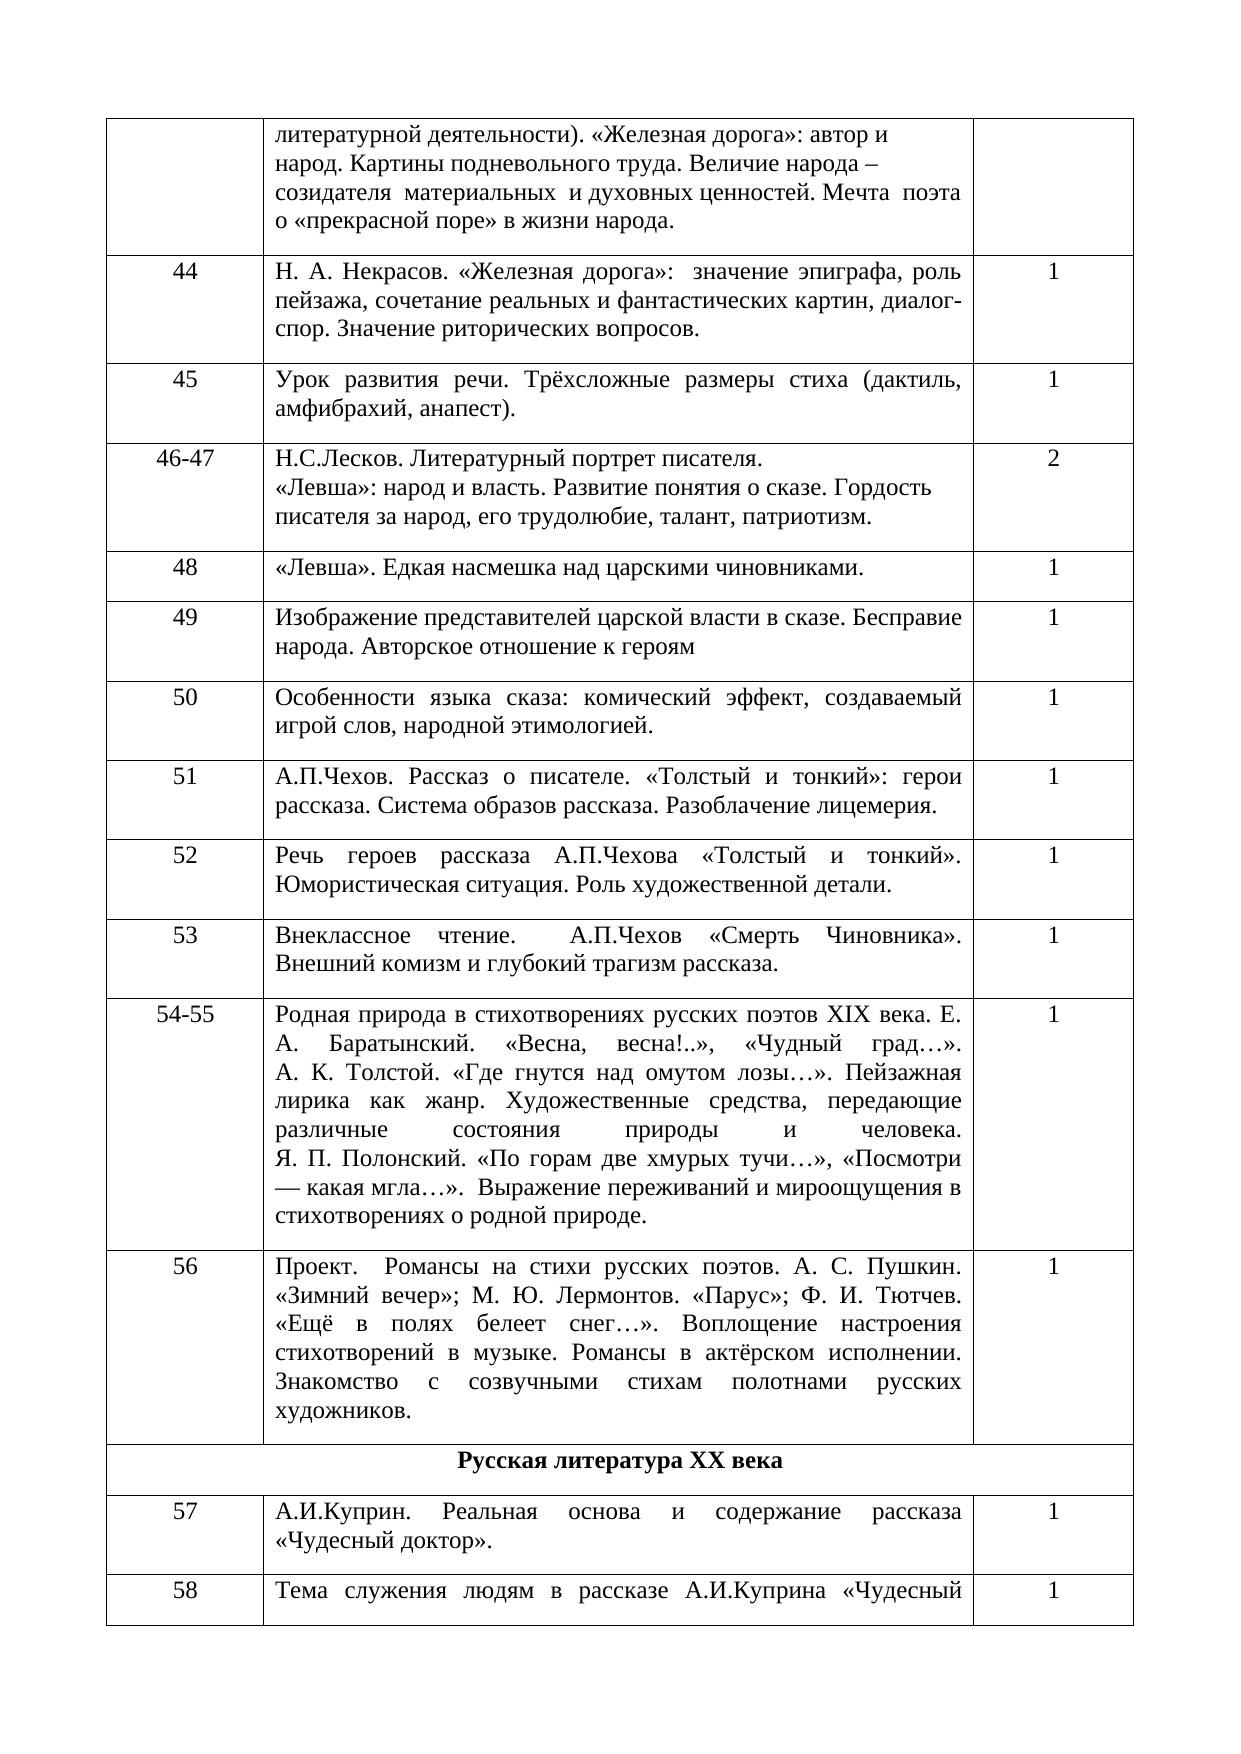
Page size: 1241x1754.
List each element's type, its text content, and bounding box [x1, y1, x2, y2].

table_cell Родная природа в стихотворениях русских поэтов XIX века. Е. А. Баратынский. «Весна, весна!..», «Чудный град…». А. К. Толстой. «Где гнутся над омутом лозы…». Пейзажная лирика как жанр. Художественные средства, передающие различные состояния природы и человека. Я. П. Полонский. «По горам две хмурых тучи…», «Посмотри — какая мгла…». Выражение переживаний и мироощущения в стихотворениях о родной природе. [264, 999, 973, 1250]
table_cell Изображение представителей царской власти в сказе. Бесправие народа. Авторское отношение к героям [264, 602, 973, 681]
table_cell 54-55 [107, 999, 263, 1250]
table_cell «Левша». Едкая насмешка над царскими чиновниками. [264, 552, 973, 601]
table_cell 1 [974, 602, 1133, 681]
table_cell 48 [107, 552, 263, 601]
table_cell 50 [107, 682, 263, 760]
table_cell 1 [974, 119, 1133, 255]
table_cell 49 [107, 602, 263, 681]
table_cell Особенности языка сказа: комический эффект, создаваемый игрой слов, народной этимологией. [264, 682, 973, 760]
table_cell 46-47 [107, 444, 263, 551]
table_cell 1 [974, 682, 1133, 760]
table_cell 1 [974, 1496, 1133, 1574]
table_cell А.П.Чехов. Рассказ о писателе. «Толстый и тонкий»: герои рассказа. Система образов рассказа. Разоблачение лицемерия. [264, 761, 973, 839]
table_cell 56 [107, 1251, 263, 1444]
table_cell 51 [107, 761, 263, 839]
table_cell 1 [974, 920, 1133, 998]
table_cell 44 [107, 256, 263, 363]
table_cell 1 [974, 840, 1133, 919]
table_cell 43 [107, 119, 263, 255]
table_cell Внеклассное чтение. А.П.Чехов «Смерть Чиновника». Внешний комизм и глубокий трагизм рассказа. [264, 920, 973, 998]
table_cell 58 [107, 1575, 263, 1625]
table_cell 1 [974, 256, 1133, 363]
table_cell 1 [974, 1251, 1133, 1444]
table_cell Урок развития речи. Трёхсложные размеры стиха (дактиль, амфибрахий, анапест). [264, 364, 973, 442]
table_cell 1 [974, 1575, 1133, 1625]
table_cell 1 [974, 552, 1133, 601]
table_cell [264, 1575, 973, 1625]
table_cell 2 [974, 444, 1133, 551]
table_cell 53 [107, 920, 263, 998]
table_cell А.И.Куприн. Реальная основа и содержание рассказа «Чудесный доктор». [264, 1496, 973, 1574]
table_cell Проект. Романсы на стихи русских поэтов. А. С. Пушкин. «Зимний вечер»; М. Ю. Лермонтов. «Парус»; Ф. И. Тютчев. «Ещё в полях белеет снег…». Воплощение настроения стихотворений в музыке. Романсы в актёрском исполнении. Знакомство с созвучными стихам полотнами русских художников. [264, 1251, 973, 1444]
table_cell Н. А. Некрасов. «Железная дорога»: значение эпиграфа, роль пейзажа, сочетание реальных и фантастических картин, диалог-спор. Значение риторических вопросов. [264, 256, 973, 363]
table_cell 45 [107, 364, 263, 442]
table_cell 1 [974, 999, 1133, 1250]
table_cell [264, 119, 973, 255]
table_cell 1 [974, 761, 1133, 839]
table_cell Русская литература ХХ века [107, 1445, 1133, 1495]
table_cell Н.С.Лесков. Литературный портрет писателя. «Левша»: народ и власть. Развитие понятия о сказе. Гордость писателя за народ, его трудолюбие, талант, патриотизм. [264, 444, 973, 551]
table_cell 1 [974, 364, 1133, 442]
table_cell Речь героев рассказа А.П.Чехова «Толстый и тонкий». Юмористическая ситуация. Роль художественной детали. [264, 840, 973, 919]
table_cell 52 [107, 840, 263, 919]
table_cell 57 [107, 1496, 263, 1574]
